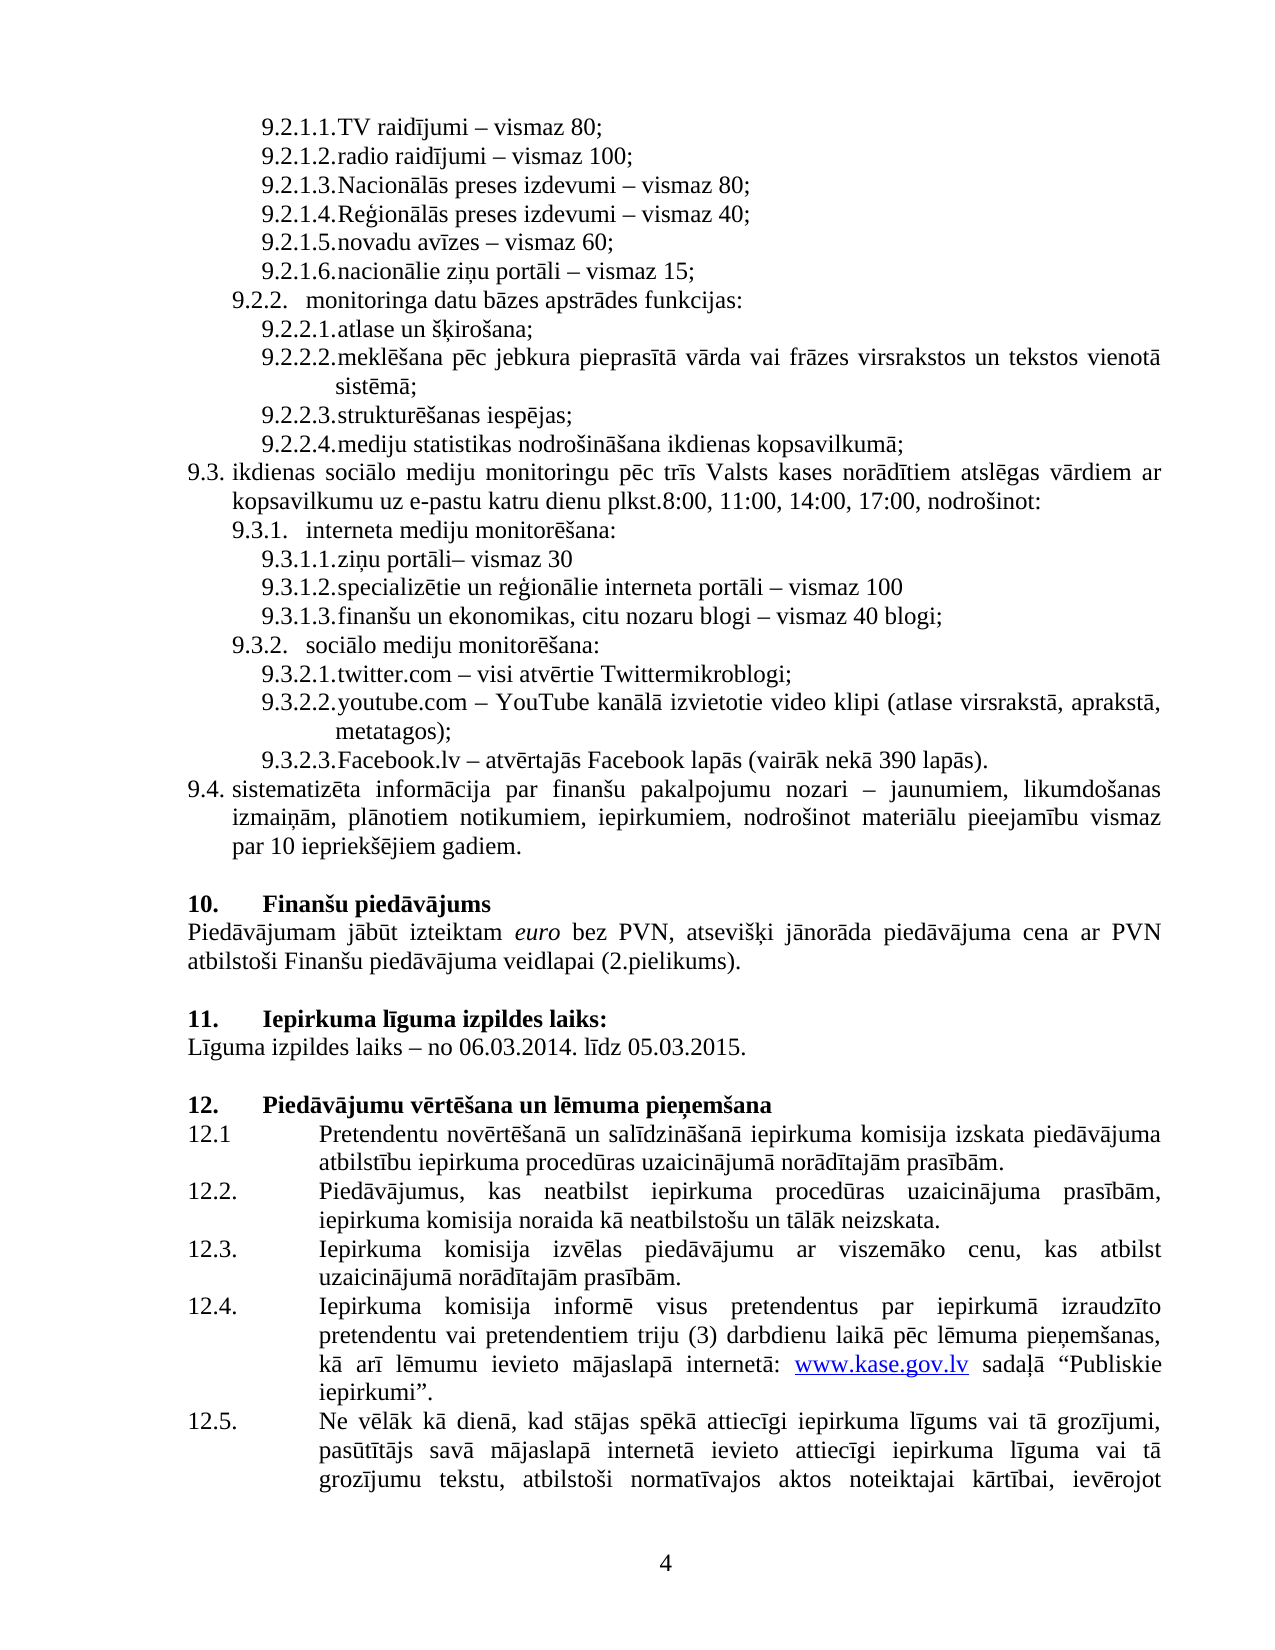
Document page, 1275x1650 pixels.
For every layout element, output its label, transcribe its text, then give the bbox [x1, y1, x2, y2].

list novadu avīzes – vismaz 60; [261, 227, 1162, 256]
list interneta mediju monitorēšana: [232, 515, 1162, 544]
list meklēšana pēc jebkura pieprasītā vārda vai frāzes virsrakstos un tekstos vienotā sistēmā; [261, 342, 1162, 400]
text Līguma izpildes laiks – no 06.03.2014. līdz 05.03.2015. [187, 1032, 1162, 1061]
text 12. Piedāvājumu vērtēšana un lēmuma pieņemšana [187, 1090, 1162, 1119]
text 12.3. Iepirkuma komisija izvēlas piedāvājumu ar viszemāko cenu, kas atbilst uzaicinājumā norādītajām prasībām. [187, 1234, 1162, 1291]
list atlase un šķirošana; [261, 314, 1162, 342]
text Piedāvājumam jābūt izteiktam euro bez PVN, atsevišķi jānorāda piedāvājuma cena ar PVN atbilstoši Finanšu piedāvājuma veidlapai (2.pielikums). [187, 917, 1162, 975]
list ikdienas sociālo mediju monitoringu pēc trīs Valsts kases norādītiem atslēgas vārdiem ar kopsavilkumu uz e-pastu katru dienu plkst.8:00, 11:00, 14:00, 17:00, nodrošinot: [187, 457, 1162, 515]
list specializētie un reģionālie interneta portāli – vismaz 100 [261, 572, 1162, 601]
list twitter.com – visi atvērtie Twittermikroblogi; [261, 659, 1162, 687]
list mediju statistikas nodrošināšana ikdienas kopsavilkumā; [261, 429, 1162, 457]
list radio raidījumi – vismaz 100; [261, 141, 1162, 170]
list sociālo mediju monitorēšana: [232, 630, 1162, 659]
list sistematizēta informācija par finanšu pakalpojumu nozari – jaunumiem, likumdošanas izmaiņām, plānotiem notikumiem, iepirkumiem, nodrošinot materiālu pieejamību vismaz par 10 iepriekšējiem gadiem. [187, 774, 1162, 860]
list finanšu un ekonomikas, citu nozaru blogi – vismaz 40 blogi; [261, 601, 1162, 630]
list Reģionālās preses izdevumi – vismaz 40; [261, 199, 1162, 227]
list ziņu portāli– vismaz 30 [261, 544, 1162, 572]
text 12.4. Iepirkuma komisija informē visus pretendentus par iepirkumā izraudzīto pretendentu vai pretendentiem triju (3) darbdienu laikā pēc lēmuma pieņemšanas, kā arī lēmumu ievieto mājaslapā internetā: www.kase.gov.lv sadaļā “Publiskie iepirkumi”. [187, 1291, 1162, 1406]
list monitoringa datu bāzes apstrādes funkcijas: [232, 285, 1162, 314]
list Nacionālās preses izdevumi – vismaz 80; [261, 170, 1162, 199]
text 12.1 Pretendentu novērtēšanā un salīdzināšanā iepirkuma komisija izskata piedāvājuma atbilstību iepirkuma procedūras uzaicinājumā norādītajām prasībām. [187, 1119, 1162, 1176]
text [187, 1406, 1162, 1492]
list youtube.com – YouTube kanālā izvietotie video klipi (atlase virsrakstā, aprakstā, metatagos); [261, 687, 1162, 745]
text 11. Iepirkuma līguma izpildes laiks: [187, 1004, 1162, 1032]
list Facebook.lv – atvērtajās Facebook lapās (vairāk nekā 390 lapās). [261, 745, 1162, 774]
list strukturēšanas iespējas; [261, 400, 1162, 429]
list nacionālie ziņu portāli – vismaz 15; [261, 256, 1162, 285]
list TV raidījumi – vismaz 80; [261, 112, 1162, 141]
text 12.2. Piedāvājumus, kas neatbilst iepirkuma procedūras uzaicinājuma prasībām, iepirkuma komisija noraida kā neatbilstošu un tālāk neizskata. [187, 1176, 1162, 1234]
text 10. Finanšu piedāvājums [187, 889, 1162, 917]
